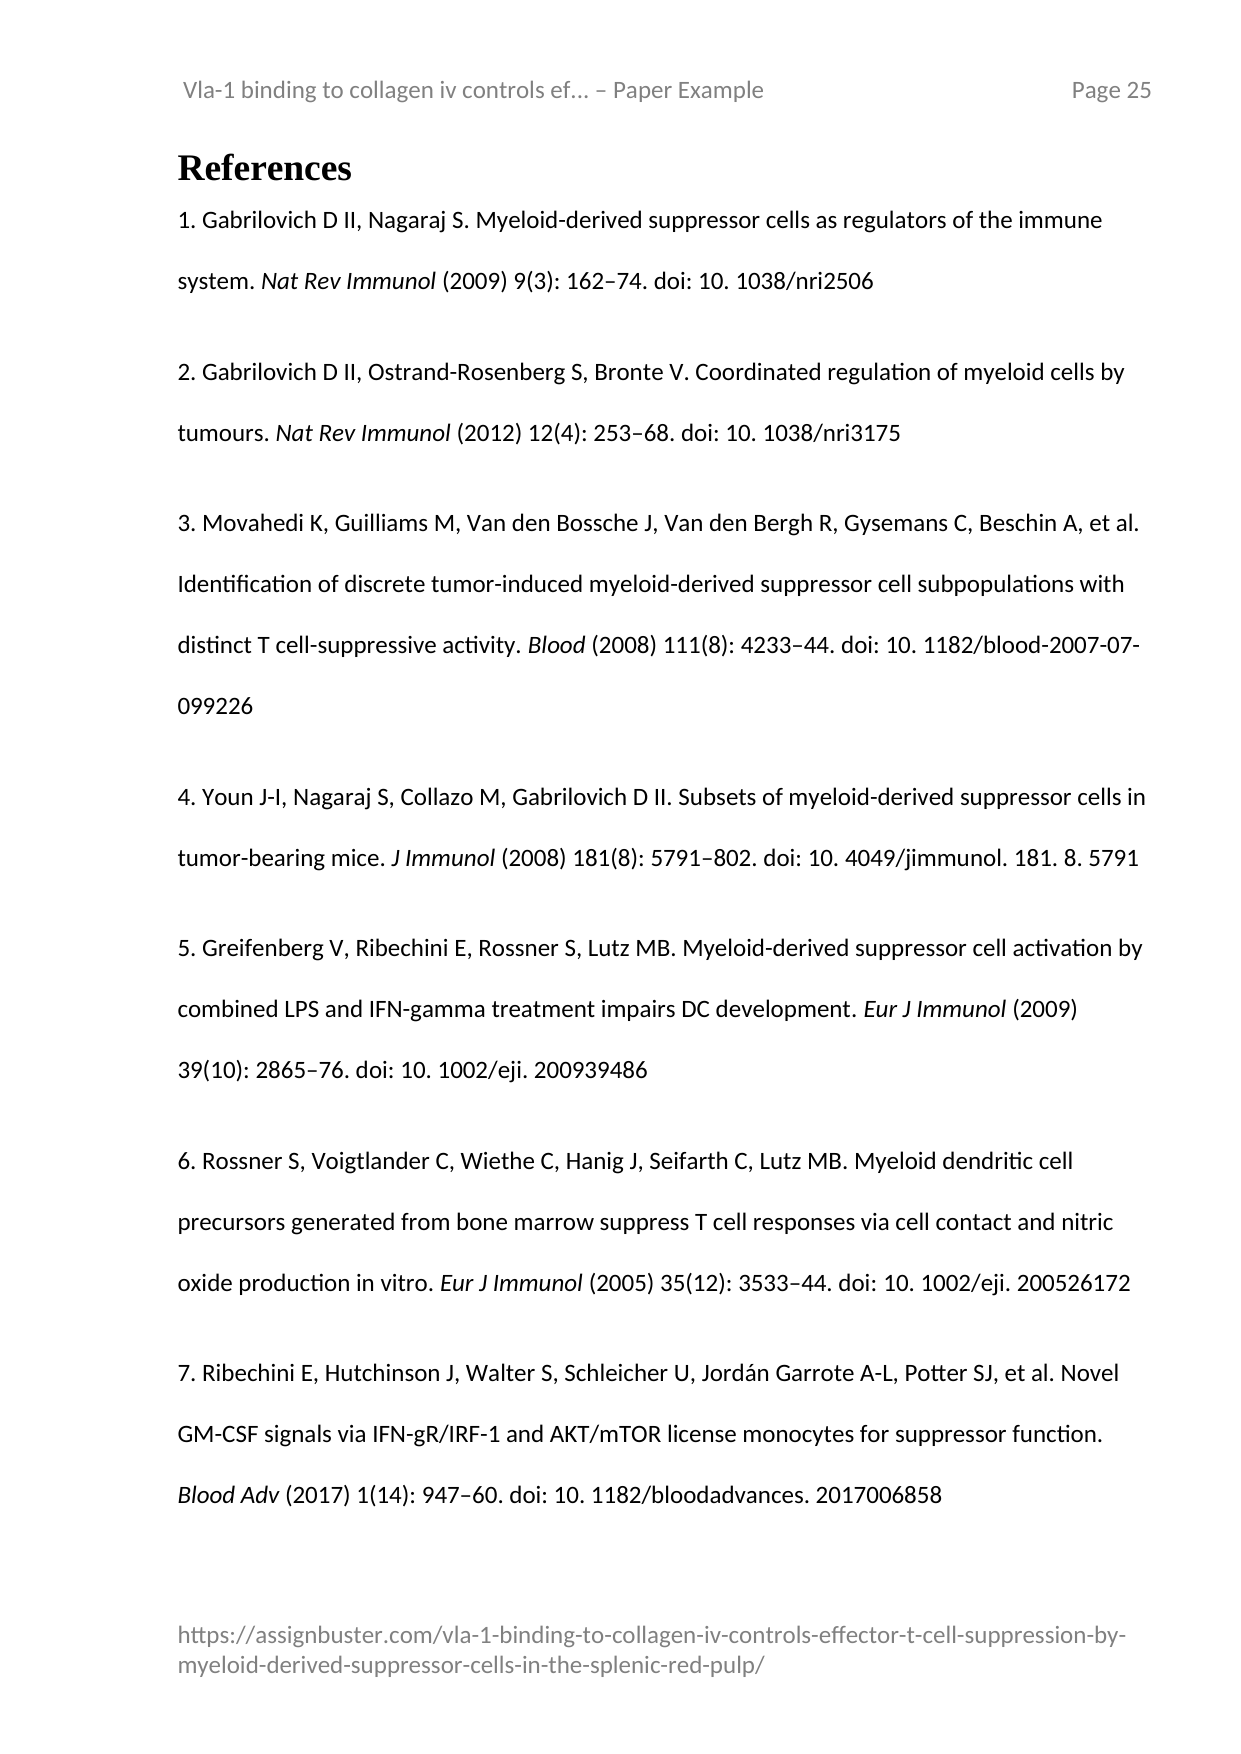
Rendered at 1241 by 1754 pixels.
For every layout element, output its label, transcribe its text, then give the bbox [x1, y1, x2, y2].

text 5. Greifenberg V, Ribechini E, Rossner S, Lutz MB. Myeloid-derived suppressor cell activation by combined LPS and IFN-gamma treatment impairs DC development. Eur J Immunol (2009) 39(10): 2865–76. doi: 10. 1002/eji. 200939486 [177, 932, 1152, 1085]
text 2. Gabrilovich D II, Ostrand-Rosenberg S, Bronte V. Coordinated regulation of myeloid cells by tumours. Nat Rev Immunol (2012) 12(4): 253–68. doi: 10. 1038/nri3175 [177, 356, 1152, 447]
text 7. Ribechini E, Hutchinson J, Walter S, Schleicher U, Jordán Garrote A-L, Potter SJ, et al. Novel GM-CSF signals via IFN-gR/IRF-1 and AKT/mTOR license monocytes for suppressor function. Blood Adv (2017) 1(14): 947–60. doi: 10. 1182/bloodadvances. 2017006858 [177, 1358, 1152, 1510]
text 4. Youn J-I, Nagaraj S, Collazo M, Gabrilovich D II. Subsets of myeloid-derived suppressor cells in tumor-bearing mice. J Immunol (2008) 181(8): 5791–802. doi: 10. 4049/jimmunol. 181. 8. 5791 [177, 781, 1152, 872]
text 6. Rossner S, Voigtlander C, Wiethe C, Hanig J, Seifarth C, Lutz MB. Myeloid dendritic cell precursors generated from bone marrow suppress T cell responses via cell contact and nitric oxide production in vitro. Eur J Immunol (2005) 35(12): 3533–44. doi: 10. 1002/eji. 200526172 [177, 1145, 1152, 1298]
text 3. Movahedi K, Guilliams M, Van den Bossche J, Van den Bergh R, Gysemans C, Beschin A, et al. Identification of discrete tumor-induced myeloid-derived suppressor cell subpopulations with distinct T cell-suppressive activity. Blood (2008) 111(8): 4233–44. doi: 10. 1182/blood-2007-07-099226 [177, 507, 1152, 721]
text 1. Gabrilovich D II, Nagaraj S. Myeloid-derived suppressor cells as regulators of the immune system. Nat Rev Immunol (2009) 9(3): 162–74. doi: 10. 1038/nri2506 [177, 204, 1152, 296]
subtitle References [177, 145, 1152, 188]
